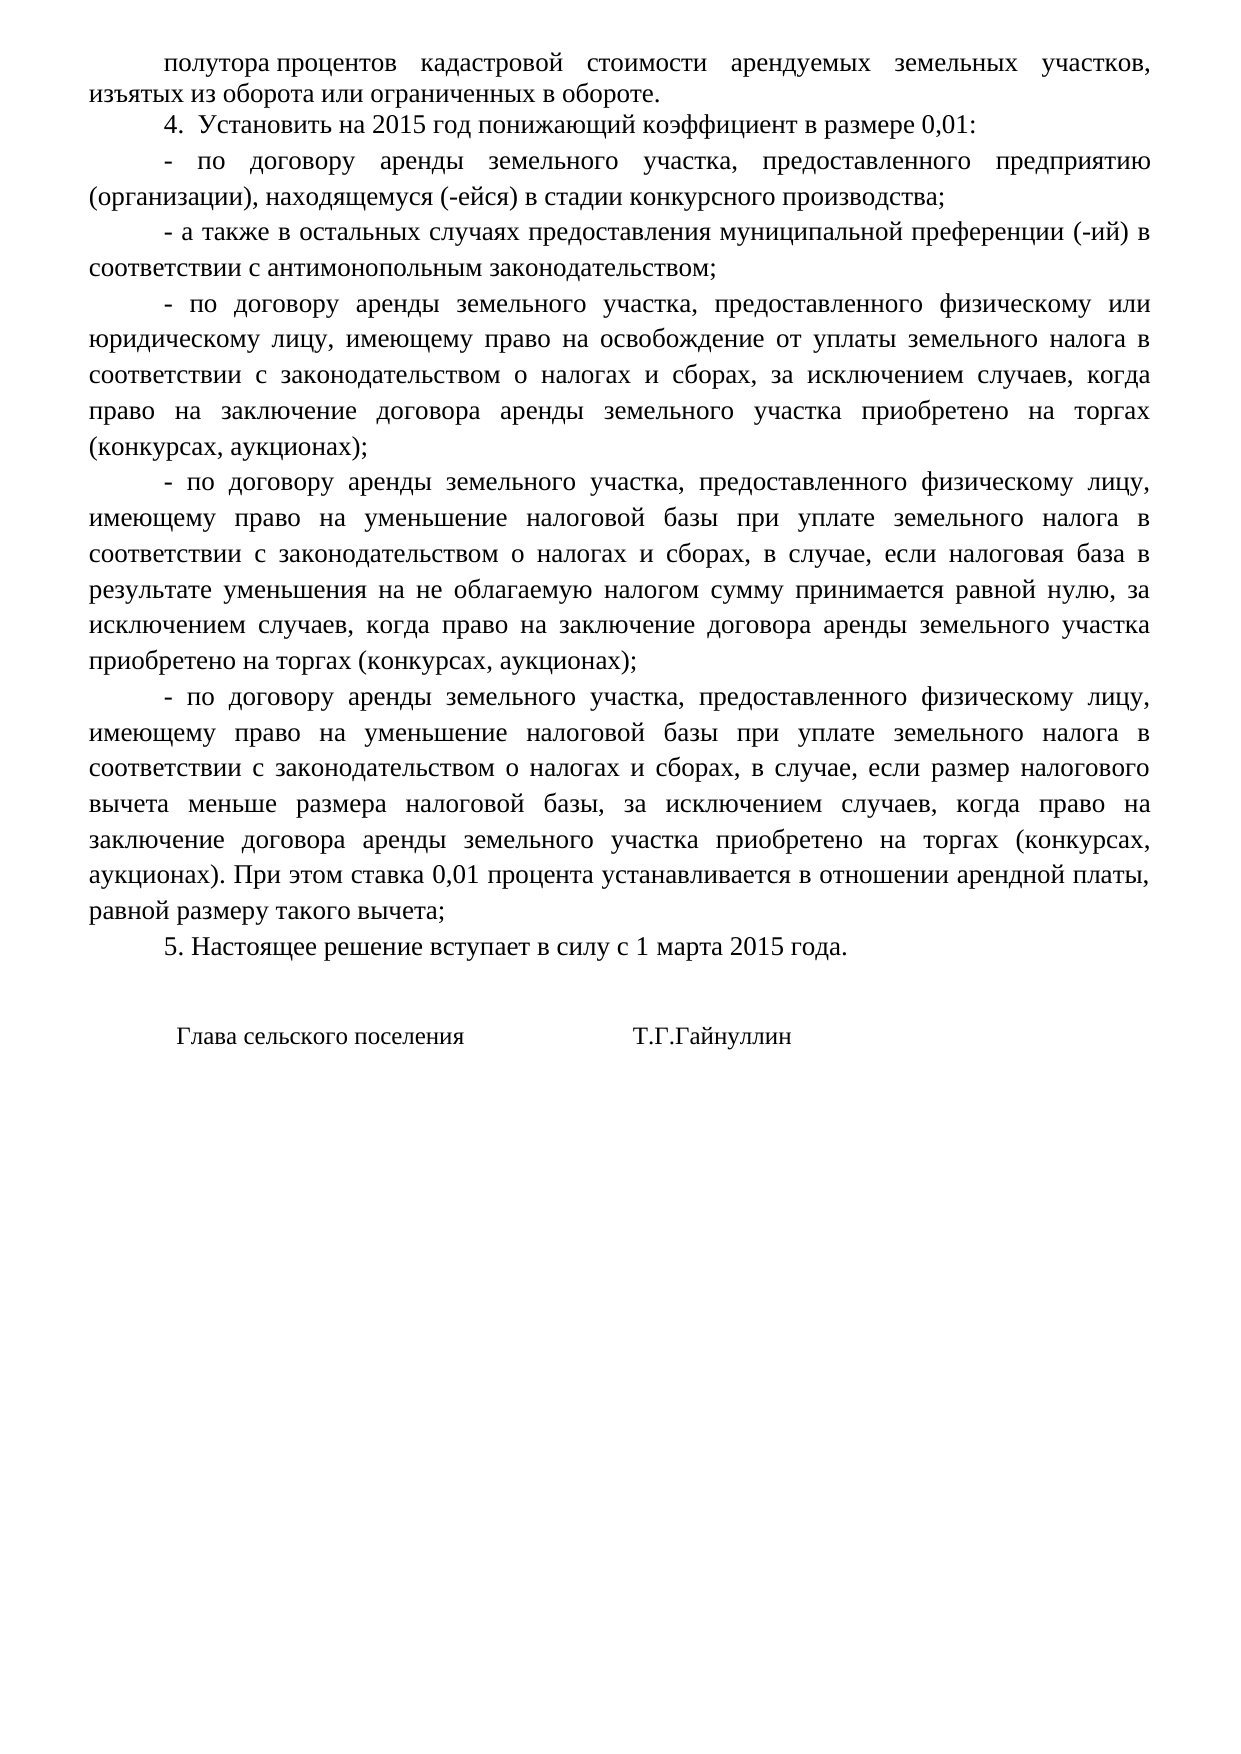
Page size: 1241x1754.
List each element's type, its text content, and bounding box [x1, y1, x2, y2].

text - по договору аренды земельного участка, предоставленного физическому лицу, имеющему право на уменьшение налоговой базы при уплате земельного налога в соответствии с законодательством о налогах и сборах, в случае, если налоговая база в результате уменьшения на не облагаемую налогом сумму принимается равной нулю, за исключением случаев, когда право на заключение договора аренды земельного участка приобретено на торгах (конкурсах, аукционах); [89, 466, 1152, 675]
text - а также в остальных случаях предоставления муниципальной преференции (-ий) в соответствии с антимонопольным законодательством; [89, 215, 1152, 282]
text - по договору аренды земельного участка, предоставленного физическому или юридическому лицу, имеющему право на освобождение от уплаты земельного налога в соответствии с законодательством о налогах и сборах, за исключением случаев, когда право на заключение договора аренды земельного участка приобретено на торгах (конкурсах, аукционах); [89, 287, 1152, 461]
text полутора процентов кадастровой стоимости арендуемых земельных участков, изъятых из оборота или ограниченных в обороте. [89, 46, 1152, 108]
text - по договору аренды земельного участка, предоставленного физическому лицу, имеющему право на уменьшение налоговой базы при уплате земельного налога в соответствии с законодательством о налогах и сборах, в случае, если размер налогового вычета меньше размера налоговой базы, за исключением случаев, когда право на заключение договора аренды земельного участка приобретено на торгах (конкурсах, аукционах). При этом ставка 0,01 процента устанавливается в отношении арендной платы, равной размеру такого вычета; [89, 680, 1152, 925]
text Глава сельского поселения Т.Г.Гайнуллин [89, 1021, 1152, 1050]
text 5. Настоящее решение вступает в силу с 1 марта 2015 года. [89, 930, 1152, 961]
text 4. Установить на 2015 год понижающий коэффициент в размере 0,01: [89, 108, 1152, 139]
text - по договору аренды земельного участка, предоставленного предприятию (организации), находящемуся (-ейся) в стадии конкурсного производства; [89, 144, 1152, 211]
